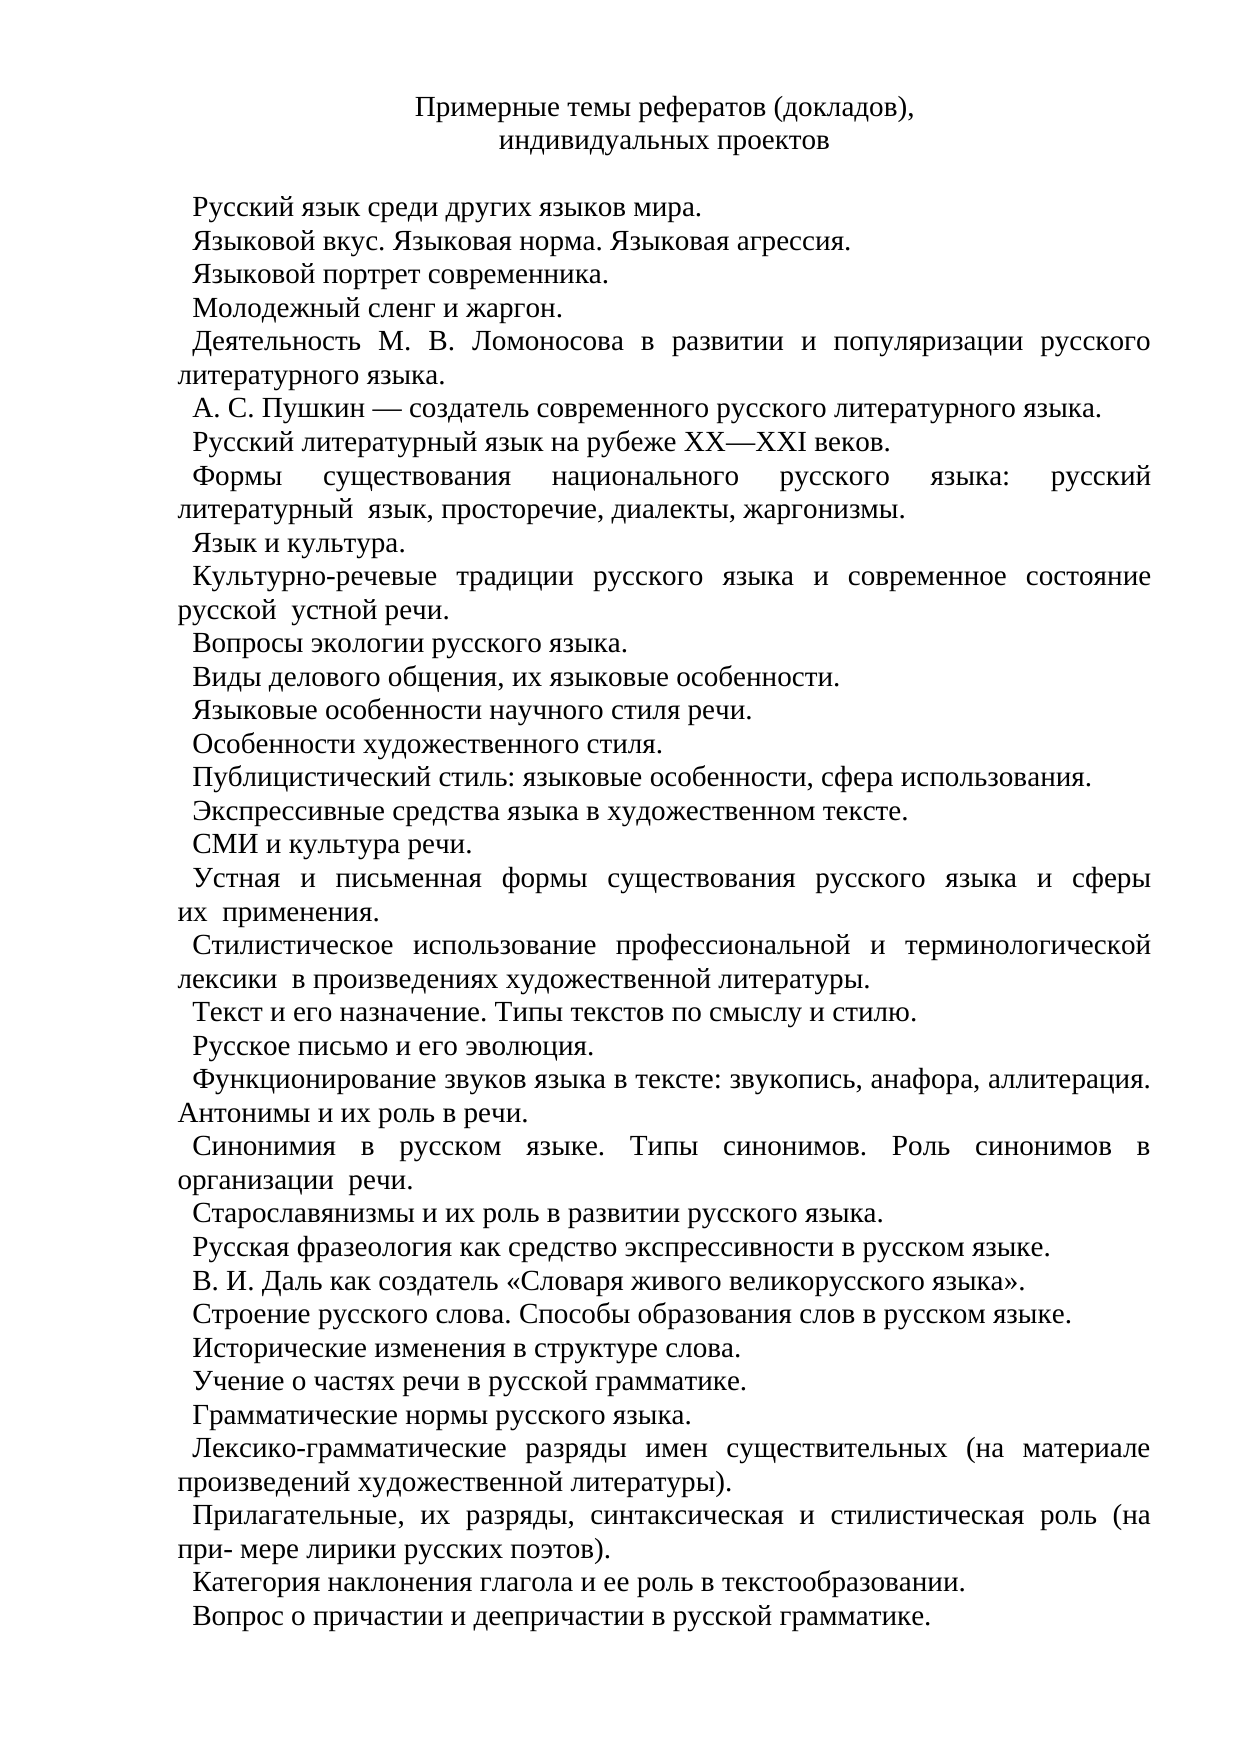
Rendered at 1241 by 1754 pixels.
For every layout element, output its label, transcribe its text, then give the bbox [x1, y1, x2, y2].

text Примерные темы рефератов (докладов), [177, 89, 1152, 122]
text Старославянизмы и их роль в развитии русского языка. [177, 1196, 1152, 1229]
text Русский литературный язык на рубеже XX—XXI веков. [177, 424, 1152, 458]
text Стилистическое использование профессиональной и терминологической лексики в произведениях художественной литературы. [177, 927, 1152, 994]
text А. С. Пушкин — создатель современного русского литературного языка. [177, 391, 1152, 424]
text Деятельность М. В. Ломоносова в развитии и популяризации русского литературного языка. [177, 323, 1152, 391]
text Лексико-грамматические разряды имен существительных (на материале произведений художественной литературы). [177, 1430, 1152, 1497]
text Языковой вкус. Языковая норма. Языковая агрессия. [177, 223, 1152, 256]
text Особенности художественного стиля. [177, 726, 1152, 759]
text Грамматические нормы русского языка. [177, 1397, 1152, 1430]
text Исторические изменения в структуре слова. [177, 1330, 1152, 1363]
text Язык и культура. [177, 525, 1152, 558]
text Русское письмо и его эволюция. [177, 1028, 1152, 1061]
text Языковые особенности научного стиля речи. [177, 692, 1152, 726]
text СМИ и культура речи. [177, 827, 1152, 860]
text Русская фразеология как средство экспрессивности в русском языке. [177, 1229, 1152, 1263]
text Формы существования национального русского языка: русский литературный язык, просторечие, диалекты, жаргонизмы. [177, 458, 1152, 525]
text Текст и его назначение. Типы текстов по смыслу и стилю. [177, 994, 1152, 1028]
text Функционирование звуков языка в тексте: звукопись, анафора, аллитерация. Антонимы и их роль в речи. [177, 1061, 1152, 1128]
text Русский язык среди других языков мира. [177, 189, 1152, 223]
text Публицистический стиль: языковые особенности, сфера использования. [177, 759, 1152, 793]
text Строение русского слова. Способы образования слов в русском языке. [177, 1296, 1152, 1330]
text Вопрос о причастии и деепричастии в русской грамматике. [177, 1598, 1152, 1632]
text Учение о частях речи в русской грамматике. [177, 1363, 1152, 1397]
text Экспрессивные средства языка в художественном тексте. [177, 793, 1152, 827]
text Языковой портрет современника. [177, 256, 1152, 290]
text Молодежный сленг и жаргон. [177, 290, 1152, 323]
text Виды делового общения, их языковые особенности. [177, 659, 1152, 692]
text индивидуальных проектов [177, 122, 1152, 156]
text Устная и письменная формы существования русского языка и сферы их применения. [177, 860, 1152, 927]
text Прилагательные, их разряды, синтаксическая и стилистическая роль (на при- мере лирики русских поэтов). [177, 1497, 1152, 1564]
text Синонимия в русском языке. Типы синонимов. Роль синонимов в организации речи. [177, 1128, 1152, 1196]
text Культурно-речевые традиции русского языка и современное состояние русской устной речи. [177, 558, 1152, 625]
text Категория наклонения глагола и ее роль в текстообразовании. [177, 1564, 1152, 1598]
text В. И. Даль как создатель «Словаря живого великорусского языка». [177, 1263, 1152, 1296]
text Вопросы экологии русского языка. [177, 625, 1152, 659]
